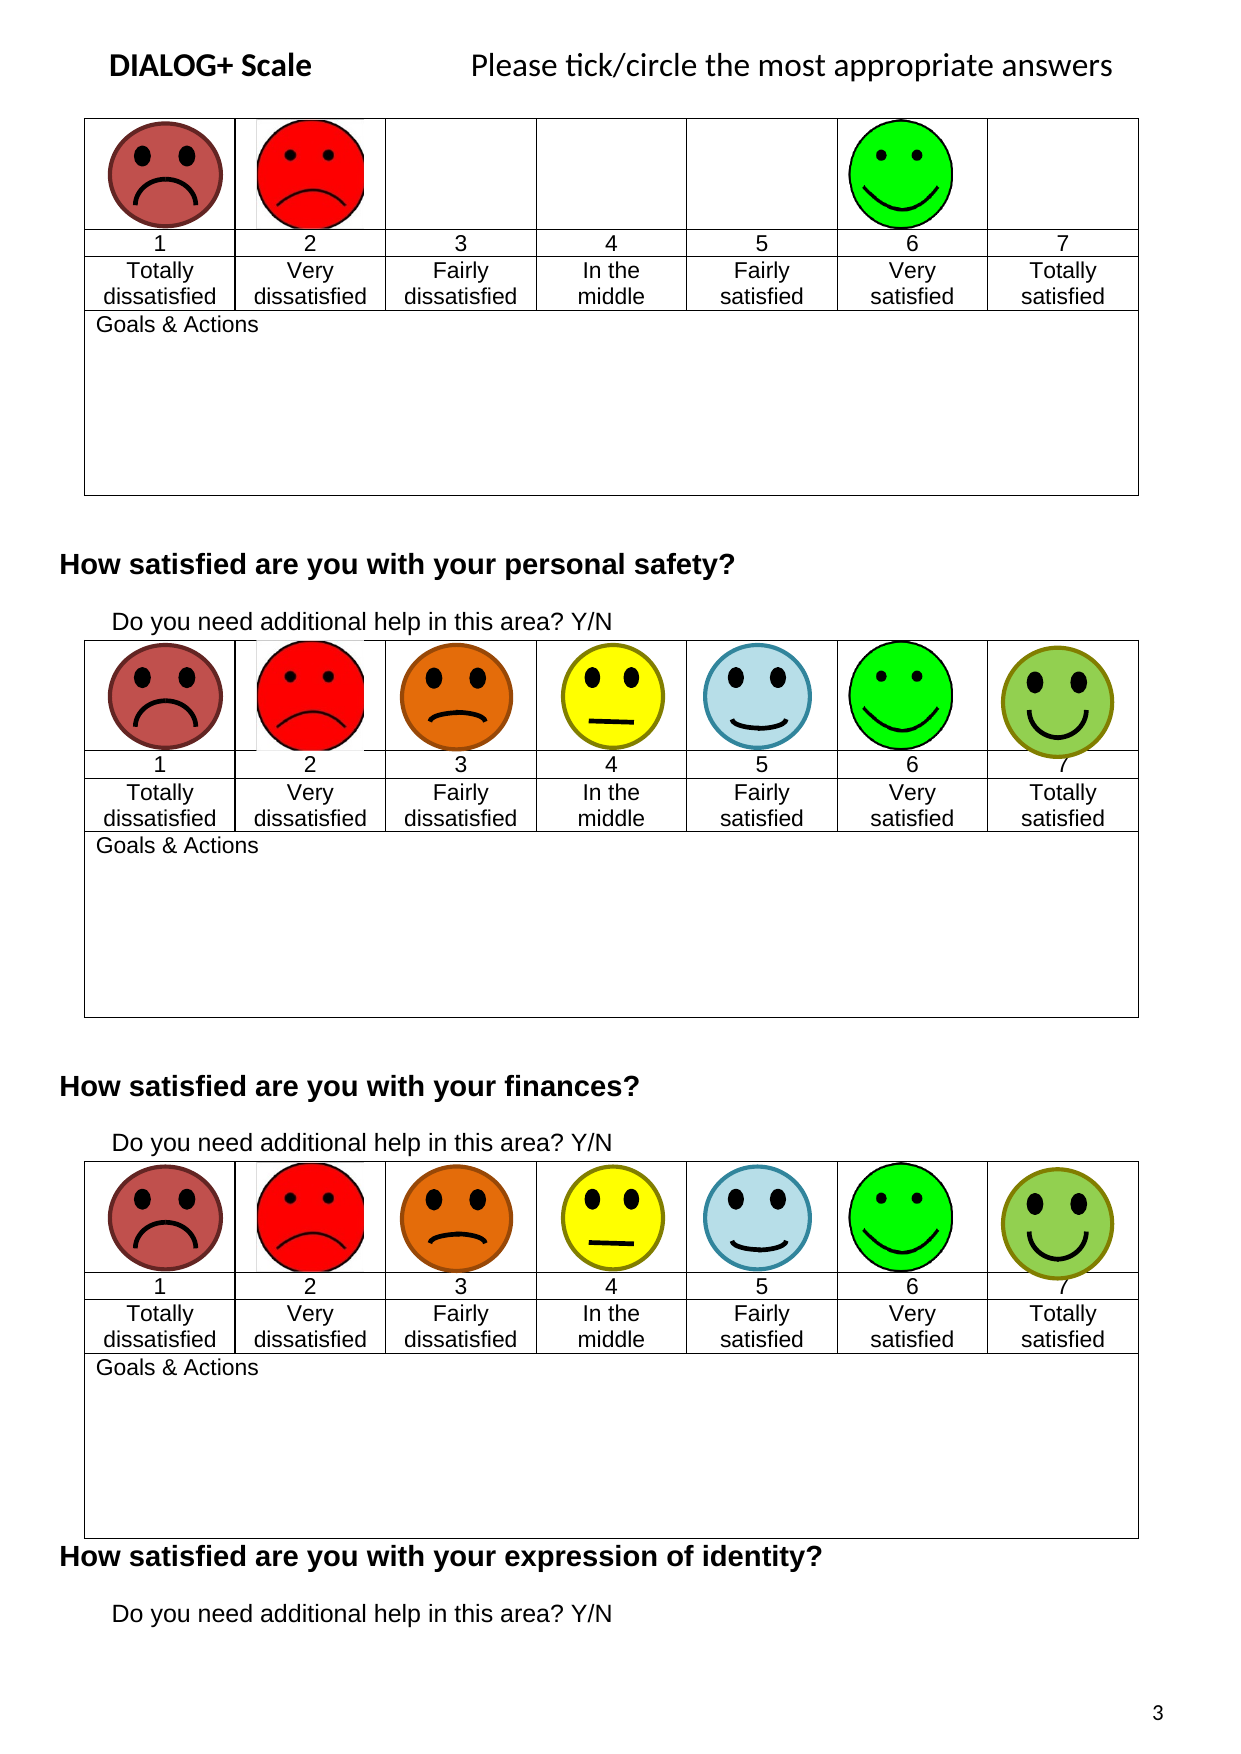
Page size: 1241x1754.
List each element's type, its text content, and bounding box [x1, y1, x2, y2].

picture [848, 640, 953, 750]
text How satisfied are you with your finances? [59, 1069, 1163, 1102]
table_header [988, 119, 1138, 228]
table_cell In the middle [537, 779, 686, 831]
table_cell Fairly dissatisfied [386, 257, 536, 310]
table_header [537, 1162, 686, 1272]
table_header [537, 641, 686, 750]
table_header [838, 641, 848, 750]
picture [848, 119, 953, 229]
picture [848, 1162, 953, 1272]
table_cell Fairly satisfied [687, 1300, 837, 1353]
table_cell Totally dissatisfied [85, 1300, 234, 1353]
table_header [386, 1162, 536, 1272]
table_cell 1 [85, 230, 234, 256]
table_header [236, 641, 256, 750]
table_cell Goals & Actions [85, 832, 1138, 1017]
list Do you need additional help in this area? Y/N [111, 1128, 1163, 1157]
table_cell In the middle [537, 257, 686, 310]
table_header [85, 1162, 234, 1272]
table_header [236, 119, 256, 228]
table_cell 3 [386, 751, 536, 777]
table_cell Fairly satisfied [687, 257, 837, 310]
table_cell Very dissatisfied [236, 779, 385, 831]
table_cell 1 [85, 751, 234, 777]
text How satisfied are you with your expression of identity? [59, 1539, 1163, 1573]
list Do you need additional help in this area? Y/N [111, 1599, 1163, 1627]
table_cell Fairly dissatisfied [386, 779, 536, 831]
table_cell Totally satisfied [988, 257, 1138, 310]
table_cell 6 [838, 1273, 987, 1299]
table_cell In the middle [537, 1300, 686, 1353]
table_cell Goals & Actions [85, 311, 1138, 495]
picture [256, 1162, 364, 1272]
table_header [838, 1162, 848, 1272]
table_cell Very dissatisfied [236, 1300, 385, 1353]
table_header [364, 1162, 385, 1272]
table_cell 6 [838, 230, 987, 256]
table_cell Totally dissatisfied [85, 257, 234, 310]
table_cell 4 [537, 751, 686, 777]
table_cell 1 [85, 1273, 234, 1299]
table_cell 2 [236, 1273, 385, 1299]
table_header [687, 641, 837, 750]
table_cell Fairly satisfied [687, 779, 837, 831]
table_cell 7 [988, 1273, 1138, 1299]
table_header [953, 1162, 987, 1272]
table_cell 5 [687, 751, 837, 777]
table_cell Very dissatisfied [236, 257, 385, 310]
table_header [364, 641, 385, 750]
table_cell 3 [386, 230, 536, 256]
table_header [988, 641, 1138, 750]
table_cell 4 [537, 1273, 686, 1299]
table_header [537, 119, 686, 228]
table_cell Very satisfied [838, 1300, 987, 1353]
table_cell Very satisfied [838, 779, 987, 831]
table_header [236, 1162, 256, 1272]
table_header [386, 641, 536, 750]
table_header [85, 641, 234, 750]
table_header [85, 119, 234, 228]
table_header [687, 119, 837, 228]
table_header [953, 641, 987, 750]
table_header [687, 1162, 837, 1272]
table_cell 4 [537, 230, 686, 256]
table_cell Very satisfied [838, 257, 987, 310]
table_header [386, 119, 536, 228]
table_header [364, 119, 385, 228]
table_header [988, 1162, 1138, 1272]
table_cell 7 [988, 751, 1138, 777]
table_cell Totally satisfied [988, 1300, 1138, 1353]
table_header [953, 119, 987, 228]
table_cell 5 [687, 1273, 837, 1299]
table_cell Goals & Actions [85, 1354, 1138, 1538]
table_cell 7 [988, 230, 1138, 256]
table_header [838, 119, 848, 228]
table_cell 2 [236, 751, 385, 777]
table_cell 5 [687, 230, 837, 256]
text How satisfied are you with your personal safety? [59, 547, 1163, 581]
table_cell Totally satisfied [988, 779, 1138, 831]
table_cell 3 [386, 1273, 536, 1299]
picture [256, 640, 364, 751]
picture [256, 119, 364, 229]
table_cell 6 [838, 751, 987, 777]
table_cell Fairly dissatisfied [386, 1300, 536, 1353]
table_cell 2 [236, 230, 385, 256]
table_cell Totally dissatisfied [85, 779, 234, 831]
list Do you need additional help in this area? Y/N [111, 607, 1163, 635]
